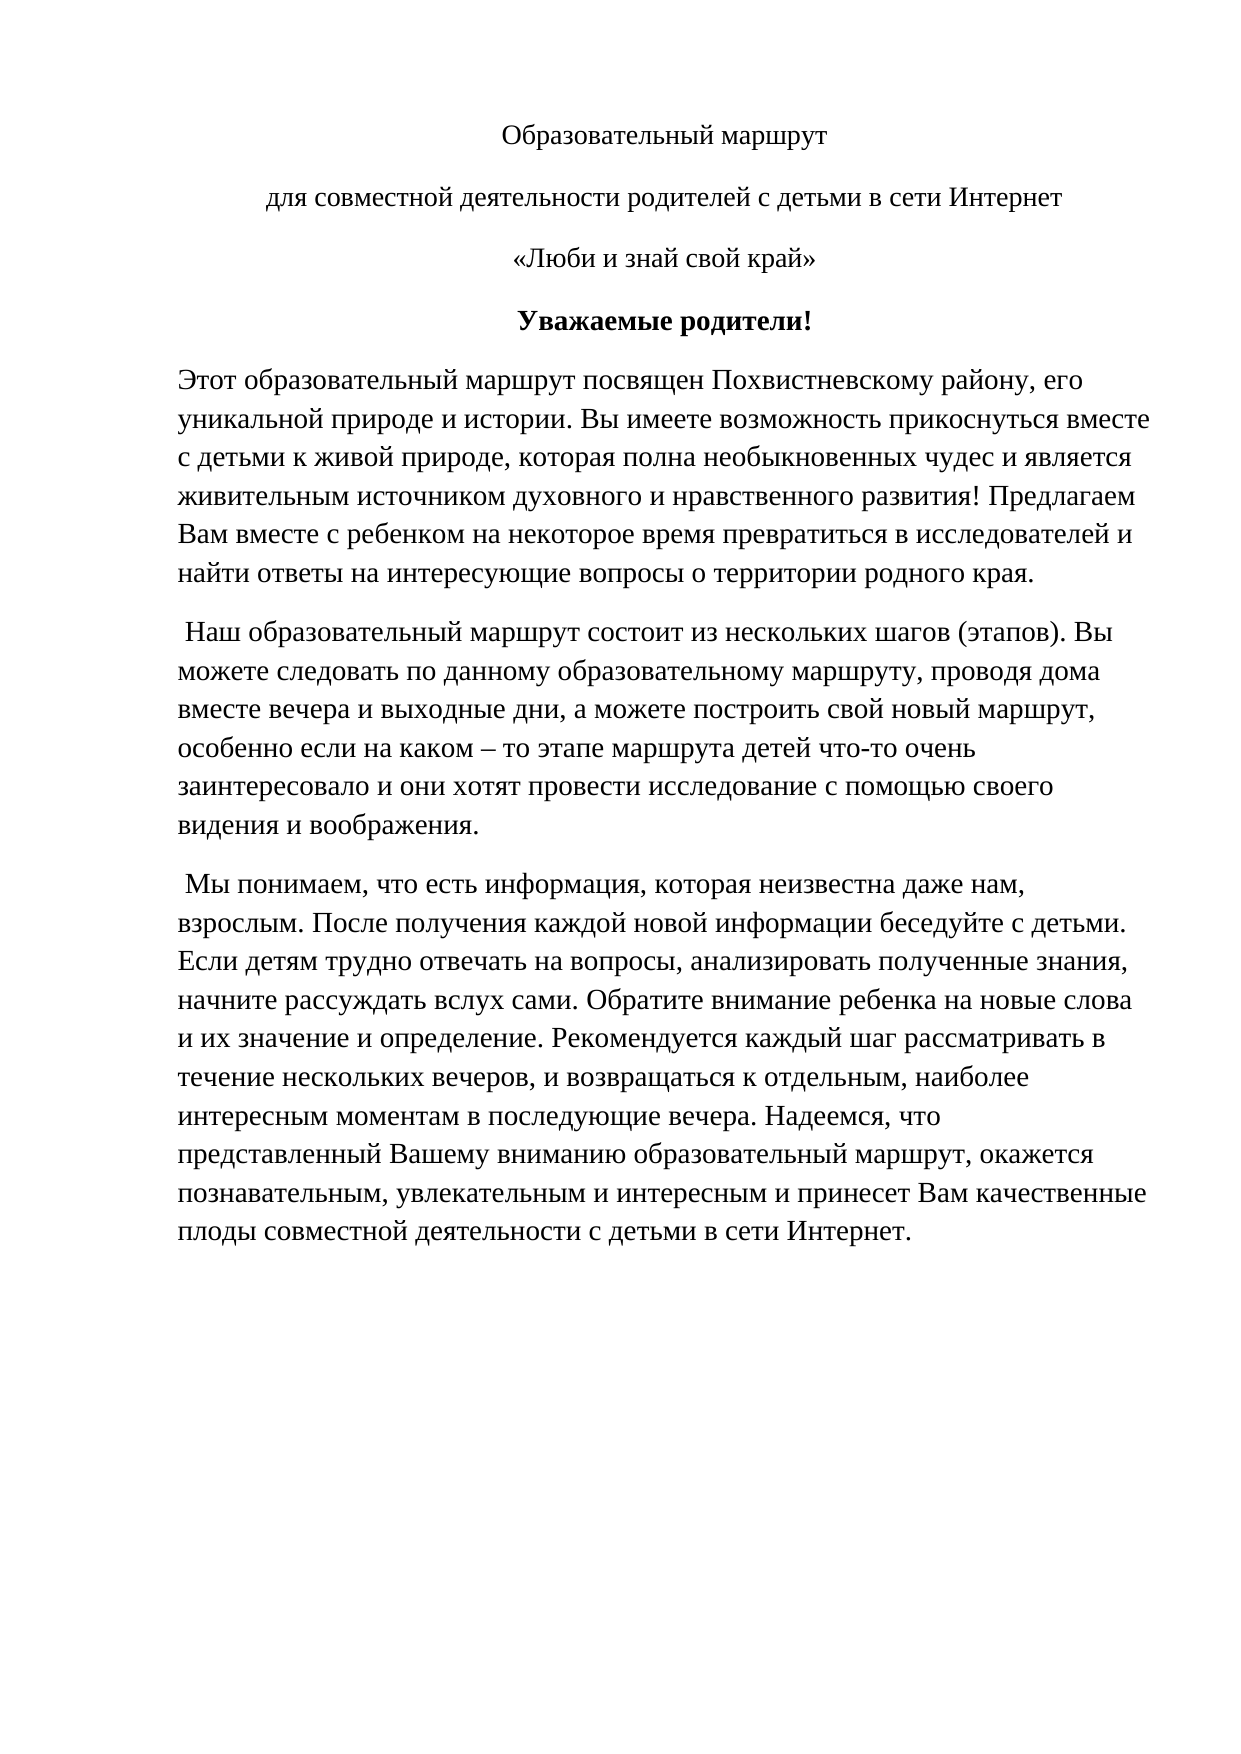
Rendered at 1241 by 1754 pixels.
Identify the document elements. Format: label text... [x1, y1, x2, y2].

text Этот образовательный маршрут посвящен Похвистневскому району, его уникальной природе и истории. Вы имеете возможность прикоснуться вместе с детьми к живой природе, которая полна необыкновенных чудес и является живительным источником духовного и нравственного развития! Предлагаем Вам вместе с ребенком на некоторое время превратиться в исследователей и найти ответы на интересующие вопросы о территории родного края. [177, 362, 1152, 588]
text Образовательный маршрут [177, 118, 1152, 151]
text для совместной деятельности родителей с детьми в сети Интернет [177, 180, 1152, 212]
text «Люби и знай свой край» [177, 241, 1152, 274]
text Уважаемые родители! [177, 303, 1152, 336]
text Мы понимаем, что есть информация, которая неизвестна даже нам, взрослым. После получения каждой новой информации беседуйте с детьми. Если детям трудно отвечать на вопросы, анализировать полученные знания, начните рассуждать вслух сами. Обратите внимание ребенка на новые слова и их значение и определение. Рекомендуется каждый шаг рассматривать в течение нескольких вечеров, и возвращаться к отдельным, наиболее интересным моментам в последующие вечера. Надеемся, что представленный Вашему вниманию образовательный маршрут, окажется познавательным, увлекательным и интересным и принесет Вам качественные плоды совместной деятельности с детьми в сети Интернет. [177, 866, 1152, 1247]
text Наш образовательный маршрут состоит из нескольких шагов (этапов). Вы можете следовать по данному образовательному маршруту, проводя дома вместе вечера и выходные дни, а можете построить свой новый маршрут, особенно если на каком – то этапе маршрута детей что-то очень заинтересовало и они хотят провести исследование с помощью своего видения и воображения. [177, 614, 1152, 841]
